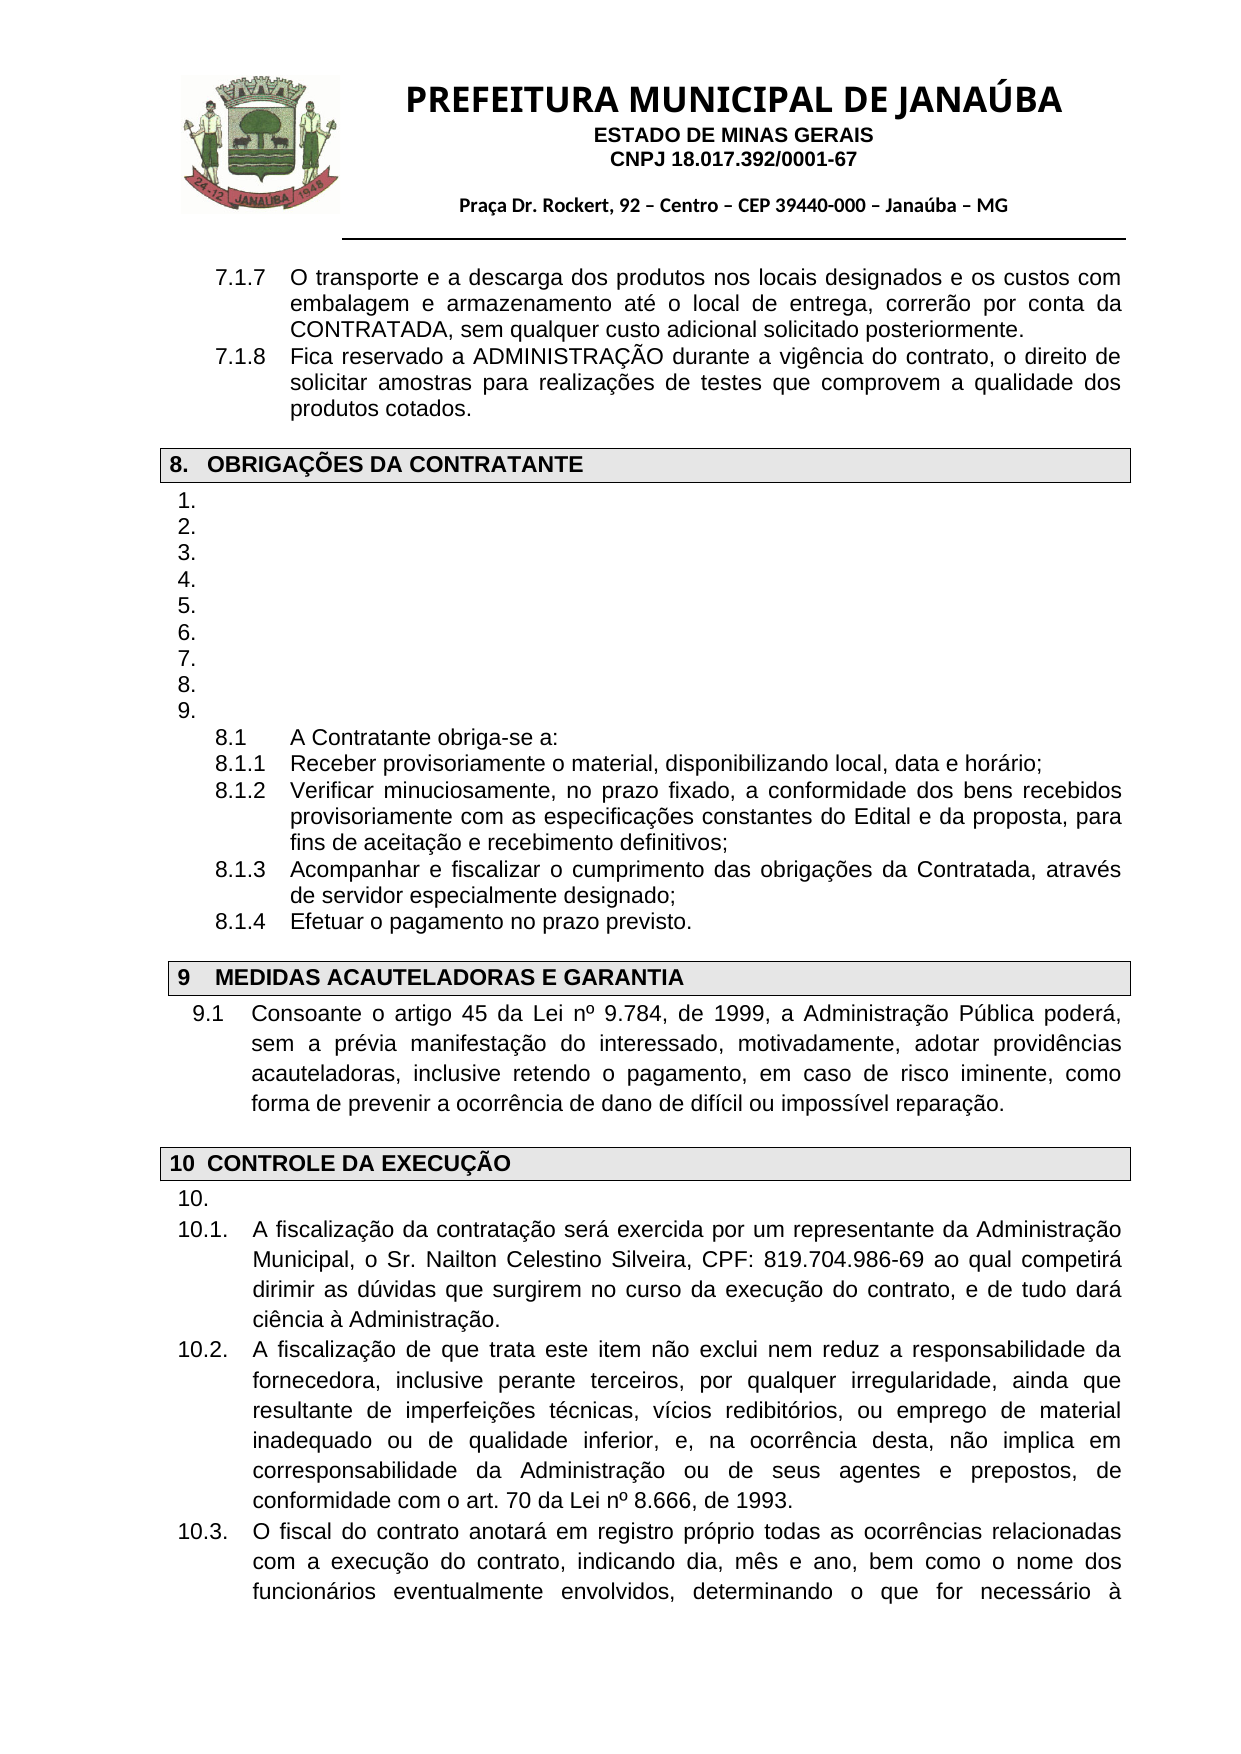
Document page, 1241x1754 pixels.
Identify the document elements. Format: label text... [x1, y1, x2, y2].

list A Contratante obriga-se a: [215, 724, 1122, 750]
list A fiscalização de que trata este item não exclui nem reduz a responsabilidade da fornecedora, inclusive perante terceiros, por qualquer irregularidade, ainda que resultante de imperfeições técnicas, vícios redibitórios, ou emprego de material inadequado ou de qualidade inferior, e, na ocorrência desta, não implica em corresponsabilidade da Administração ou de seus agentes e prepostos, de conformidade com o art. 70 da Lei nº 8.666, de 1993. [177, 1336, 1122, 1514]
list Acompanhar e fiscalizar o cumprimento das obrigações da Contratada, através de servidor especialmente designado; [215, 856, 1122, 908]
list OBRIGAÇÕES DA CONTRATANTE [161, 449, 1130, 482]
list O transporte e a descarga dos produtos nos locais designados e os custos com embalagem e armazenamento até o local de entrega, correrão por conta da CONTRATADA, sem qualquer custo adicional solicitado posteriormente. [215, 264, 1122, 343]
list A fiscalização da contratação será exercida por um representante da Administração Municipal, o Sr. Nailton Celestino Silveira, CPF: 819.704.986-69 ao qual competirá dirimir as dúvidas que surgirem no curso da execução do contrato, e de tudo dará ciência à Administração. [177, 1216, 1122, 1332]
picture [180, 75, 341, 214]
list CONTROLE DA EXECUÇÃO [161, 1148, 1130, 1180]
list Receber provisoriamente o material, disponibilizando local, data e horário; [215, 750, 1122, 777]
list Fica reservado a ADMINISTRAÇÃO durante a vigência do contrato, o direito de solicitar amostras para realizações de testes que comprovem a qualidade dos produtos cotados. [215, 343, 1122, 422]
list Efetuar o pagamento no prazo previsto. [215, 908, 1122, 935]
list MEDIDAS ACAUTELADORAS E GARANTIA [169, 962, 1130, 995]
list Consoante o artigo 45 da Lei nº 9.784, de Administração Pública poderá, sem a prévia manifestação do interessado, motivadamente, adotar providências acauteladoras, inclusive retendo o pagamento, em caso de risco iminente, como forma de prevenir a ocorrência de dano de difícil ou impossível reparação. [192, 999, 1122, 1117]
list Verificar minuciosamente, no prazo fixado, a conformidade dos bens recebidos provisoriamente com as especificações constantes do Edital e da proposta, para fins de aceitação e recebimento definitivos; [215, 777, 1122, 856]
